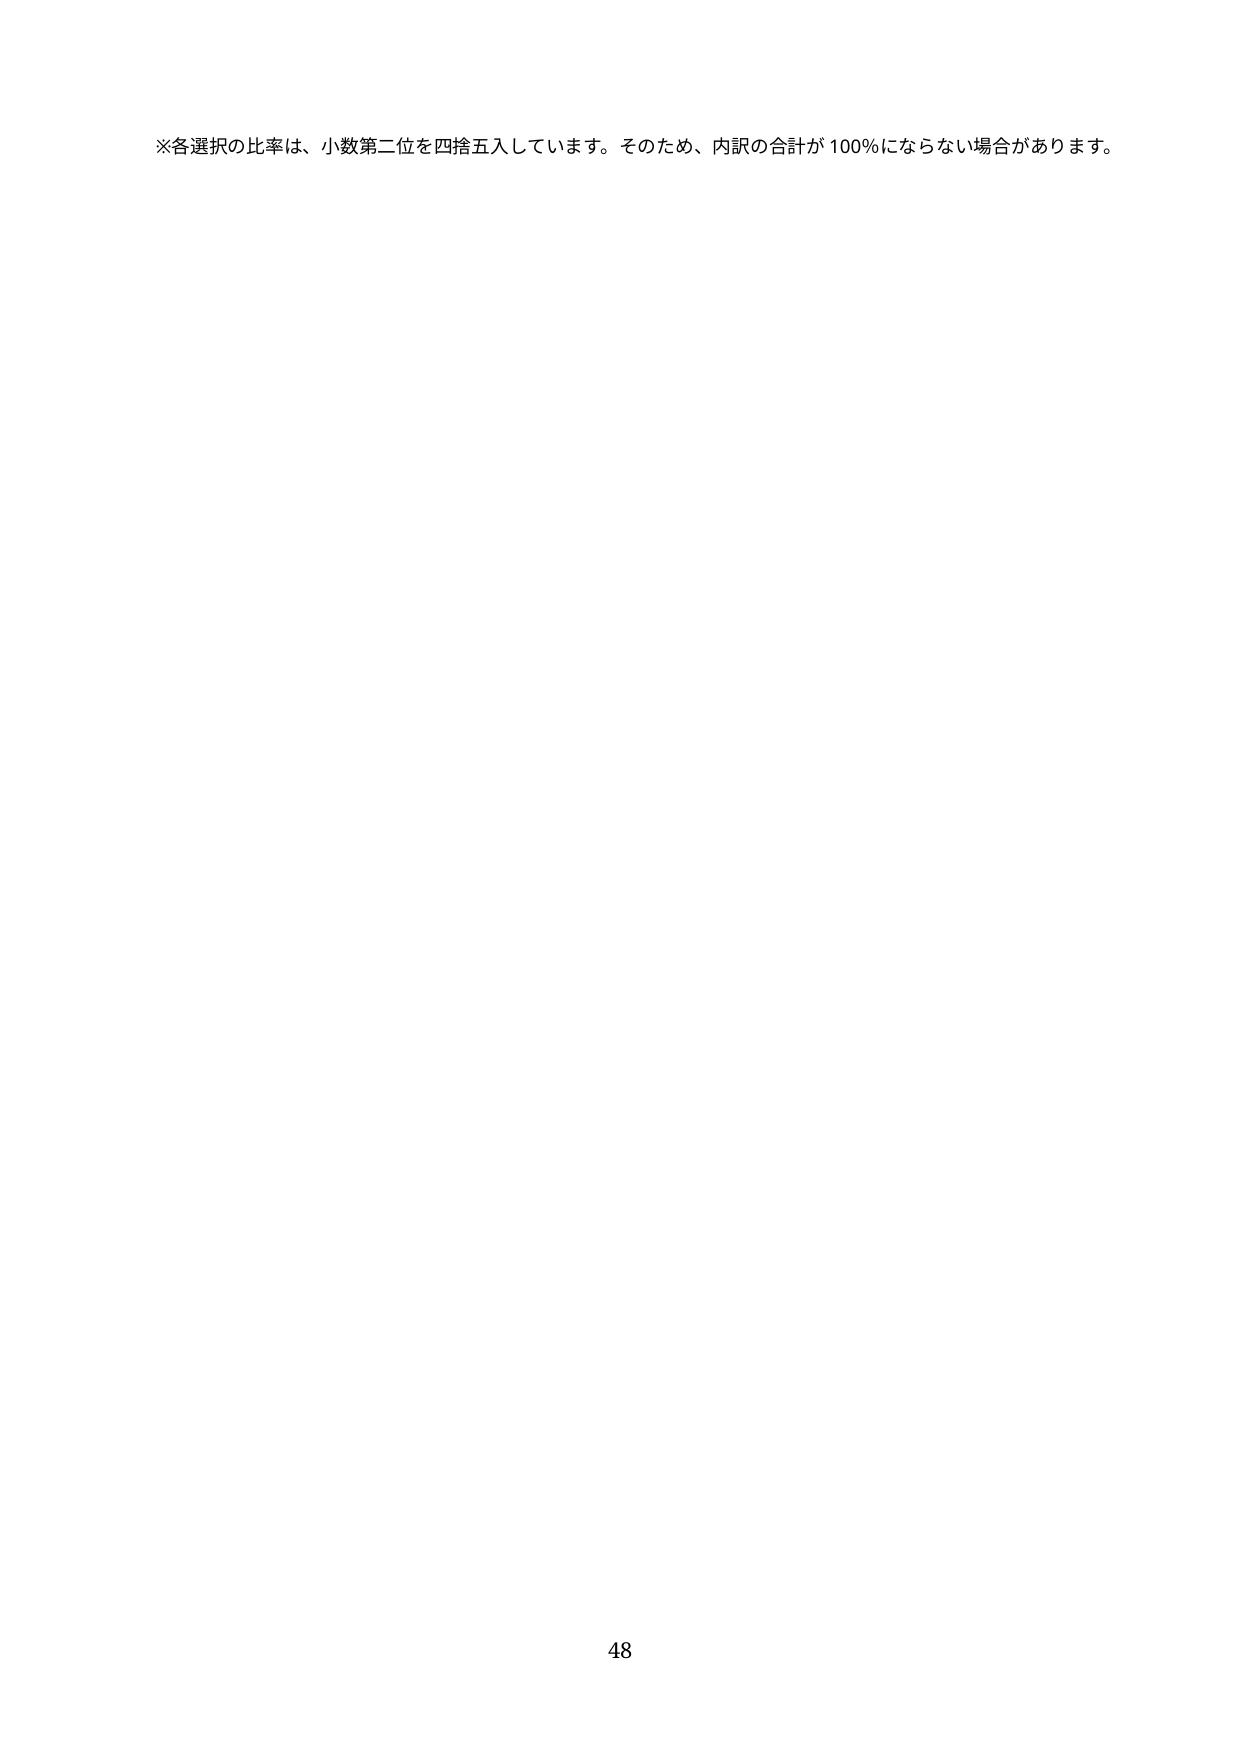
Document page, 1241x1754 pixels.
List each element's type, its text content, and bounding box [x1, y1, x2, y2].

text ※各選択の比率は、小数第二位を四捨五入しています。そのため、内訳の合計が100％にならない場合があります。 [118, 127, 1122, 164]
